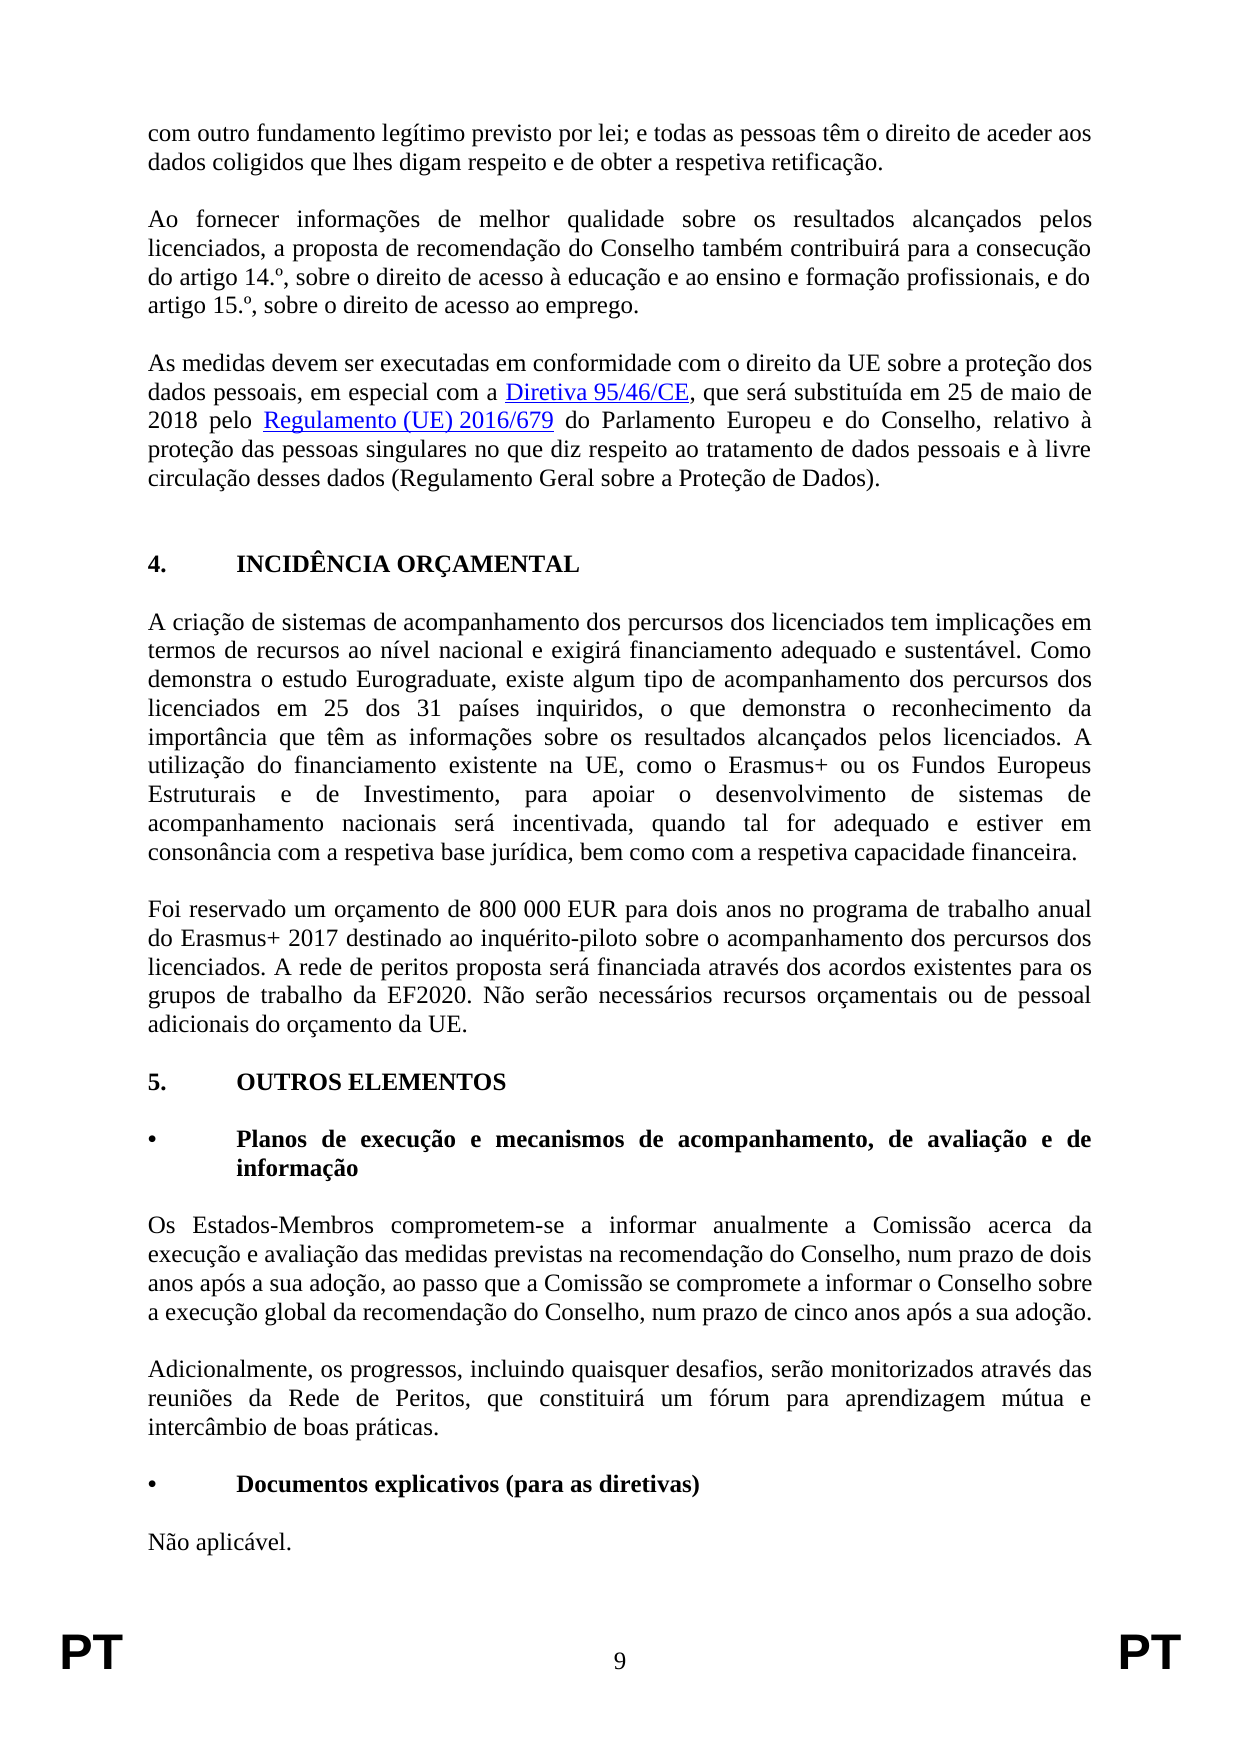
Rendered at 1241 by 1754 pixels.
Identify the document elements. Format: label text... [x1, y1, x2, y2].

text Os Estados-Membros comprometem-se a informar anualmente a Comissão acerca da execução e avaliação das medidas previstas na recomendação do Conselho, num prazo de dois anos após a sua adoção, ao passo que a Comissão se compromete a informar o Conselho sobre a execução global da recomendação do Conselho, num prazo de cinco anos após a sua adoção. [148, 1211, 1093, 1326]
subtitle 5. OUTROS ELEMENTOS [148, 1067, 1093, 1096]
text As medidas devem ser executadas em conformidade com o direito da UE sobre a proteção dos dados pessoais, em especial com a Diretiva 95/46/CE, que será substituída em 25 de maio de 2018 pelo Regulamento (UE) 2016/679 do Parlamento Europeu e do Conselho, relativo à proteção das pessoas singulares no que diz respeito ao tratamento de dados pessoais e à livre circulação desses dados (Regulamento Geral sobre a Proteção de Dados). [148, 348, 1093, 492]
subtitle • Documentos explicativos (para as diretivas) [148, 1469, 1093, 1498]
subtitle • Planos de execução e mecanismos de acompanhamento, de avaliação e de informação [148, 1124, 1093, 1182]
text Não aplicável. [148, 1527, 1093, 1556]
text Ao fornecer informações de melhor qualidade sobre os resultados alcançados pelos licenciados, a proposta de recomendação do Conselho também contribuirá para a consecução do artigo 14.º, sobre o direito de acesso à educação e ao ensino e formação profissionais, e do artigo 15.º, sobre o direito de acesso ao emprego. [148, 204, 1093, 319]
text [148, 118, 1093, 176]
text A criação de sistemas de acompanhamento dos percursos dos licenciados tem implicações em termos de recursos ao nível nacional e exigirá financiamento adequado e sustentável. Como demonstra o estudo Eurograduate, existe algum tipo de acompanhamento dos percursos dos licenciados em 25 dos 31 países inquiridos, o que demonstra o reconhecimento da importância que têm as informações sobre os resultados alcançados pelos licenciados. A utilização do financiamento existente na UE, como o Erasmus+ ou os Fundos Europeus Estruturais e de Investimento, para apoiar o desenvolvimento de sistemas de acompanhamento nacionais será incentivada, quando tal for adequado e estiver em consonância com a respetiva base jurídica, bem como com a respetiva capacidade financeira. [148, 607, 1093, 866]
text Foi reservado um orçamento de 800 000 EUR para dois anos no programa de trabalho anual do Erasmus+ 2017 destinado ao inquérito-piloto sobre o acompanhamento dos percursos dos licenciados. A rede de peritos proposta será financiada através dos acordos existentes para os grupos de trabalho da EF2020. Não serão necessários recursos orçamentais ou de pessoal adicionais do orçamento da UE. [148, 894, 1093, 1038]
text Adicionalmente, os progressos, incluindo quaisquer desafios, serão monitorizados através das reuniões da Rede de Peritos, que constituirá um fórum para aprendizagem mútua e intercâmbio de boas práticas. [148, 1354, 1093, 1441]
subtitle 4. INCIDÊNCIA ORÇAMENTAL [148, 549, 1093, 578]
